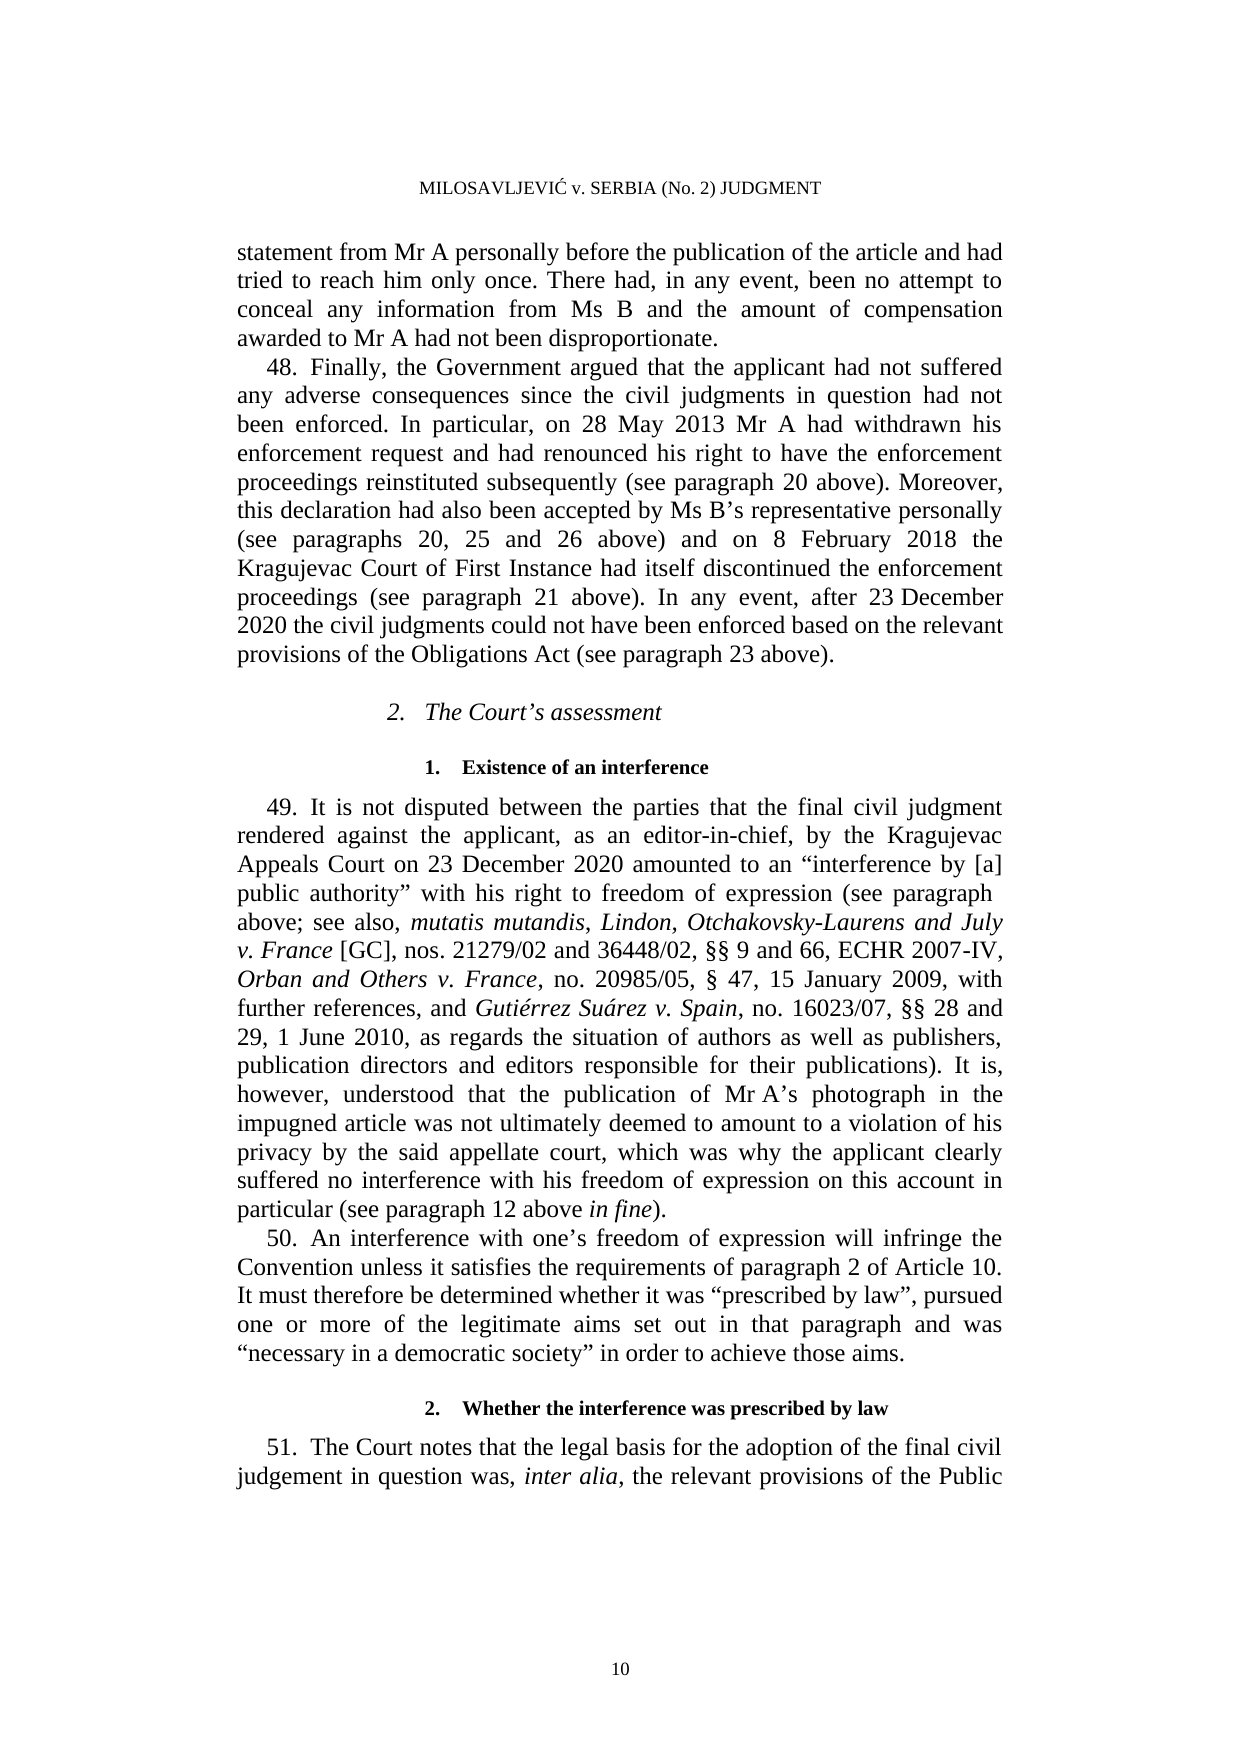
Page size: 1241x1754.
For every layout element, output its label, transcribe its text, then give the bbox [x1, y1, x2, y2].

text 49. It is not disputed between the parties that the final civil judgment rendered against the applicant, as an editor-in-chief, by the Kragujevac Appeals Court on 23 December 2020 amounted to an “interference by [a] public authority” with his right to freedom of expression (see paragraph 12 above; see also, mutatis mutandis, Lindon, Otchakovsky-Laurens and July v. France [GC], nos. 21279/02 and 36448/02, §§ 9 and 66, ECHR 2007-IV, Orban and Others v. France, no. 20985/05, § 47, 15 January 2009, with further references, and Gutiérrez Suárez v. Spain, no. 16023/07, §§ 28 and 29, 1 June 2010, as regards the situation of authors as well as publishers, publication directors and editors responsible for their publications). It is, however, understood that the publication of Mr A’s photograph in the impugned article was not ultimately deemed to amount to a violation of his privacy by the said appellate court, which was why the applicant clearly suffered no interference with his freedom of expression on this account in particular (see paragraph 12 above in fine). [237, 792, 1003, 1223]
text Whether the interference was prescribed by law [424, 1396, 1003, 1420]
text 50. An interference with one’s freedom of expression will infringe the Convention unless it satisfies the requirements of paragraph 2 of Article 10. It must therefore be determined whether it was “prescribed by law”, pursued one or more of the legitimate aims set out in that paragraph and was “necessary in a democratic society” in order to achieve those aims. [237, 1223, 1003, 1367]
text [237, 237, 1003, 352]
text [237, 1432, 1003, 1490]
text Existence of an interference [424, 755, 1003, 779]
text 48. Finally, the Government argued that the applicant had not suffered any adverse consequences since the civil judgments in question had not been enforced. In particular, on 28 May 2013 Mr A had withdrawn his enforcement request and had renounced his right to have the enforcement proceedings reinstituted subsequently (see paragraph 20 above). Moreover, this declaration had also been accepted by Ms B’s representative personally (see paragraphs 20, 25 and 26 above) and on 8 February 2018 the Kragujevac Court of First Instance had itself discontinued the enforcement proceedings (see paragraph 21 above). In any event, after 23 December 2020 the civil judgments could not have been enforced based on the relevant provisions of the Obligations Act (see paragraph 23 above). [237, 352, 1003, 668]
text The Court’s assessment [387, 697, 1003, 726]
